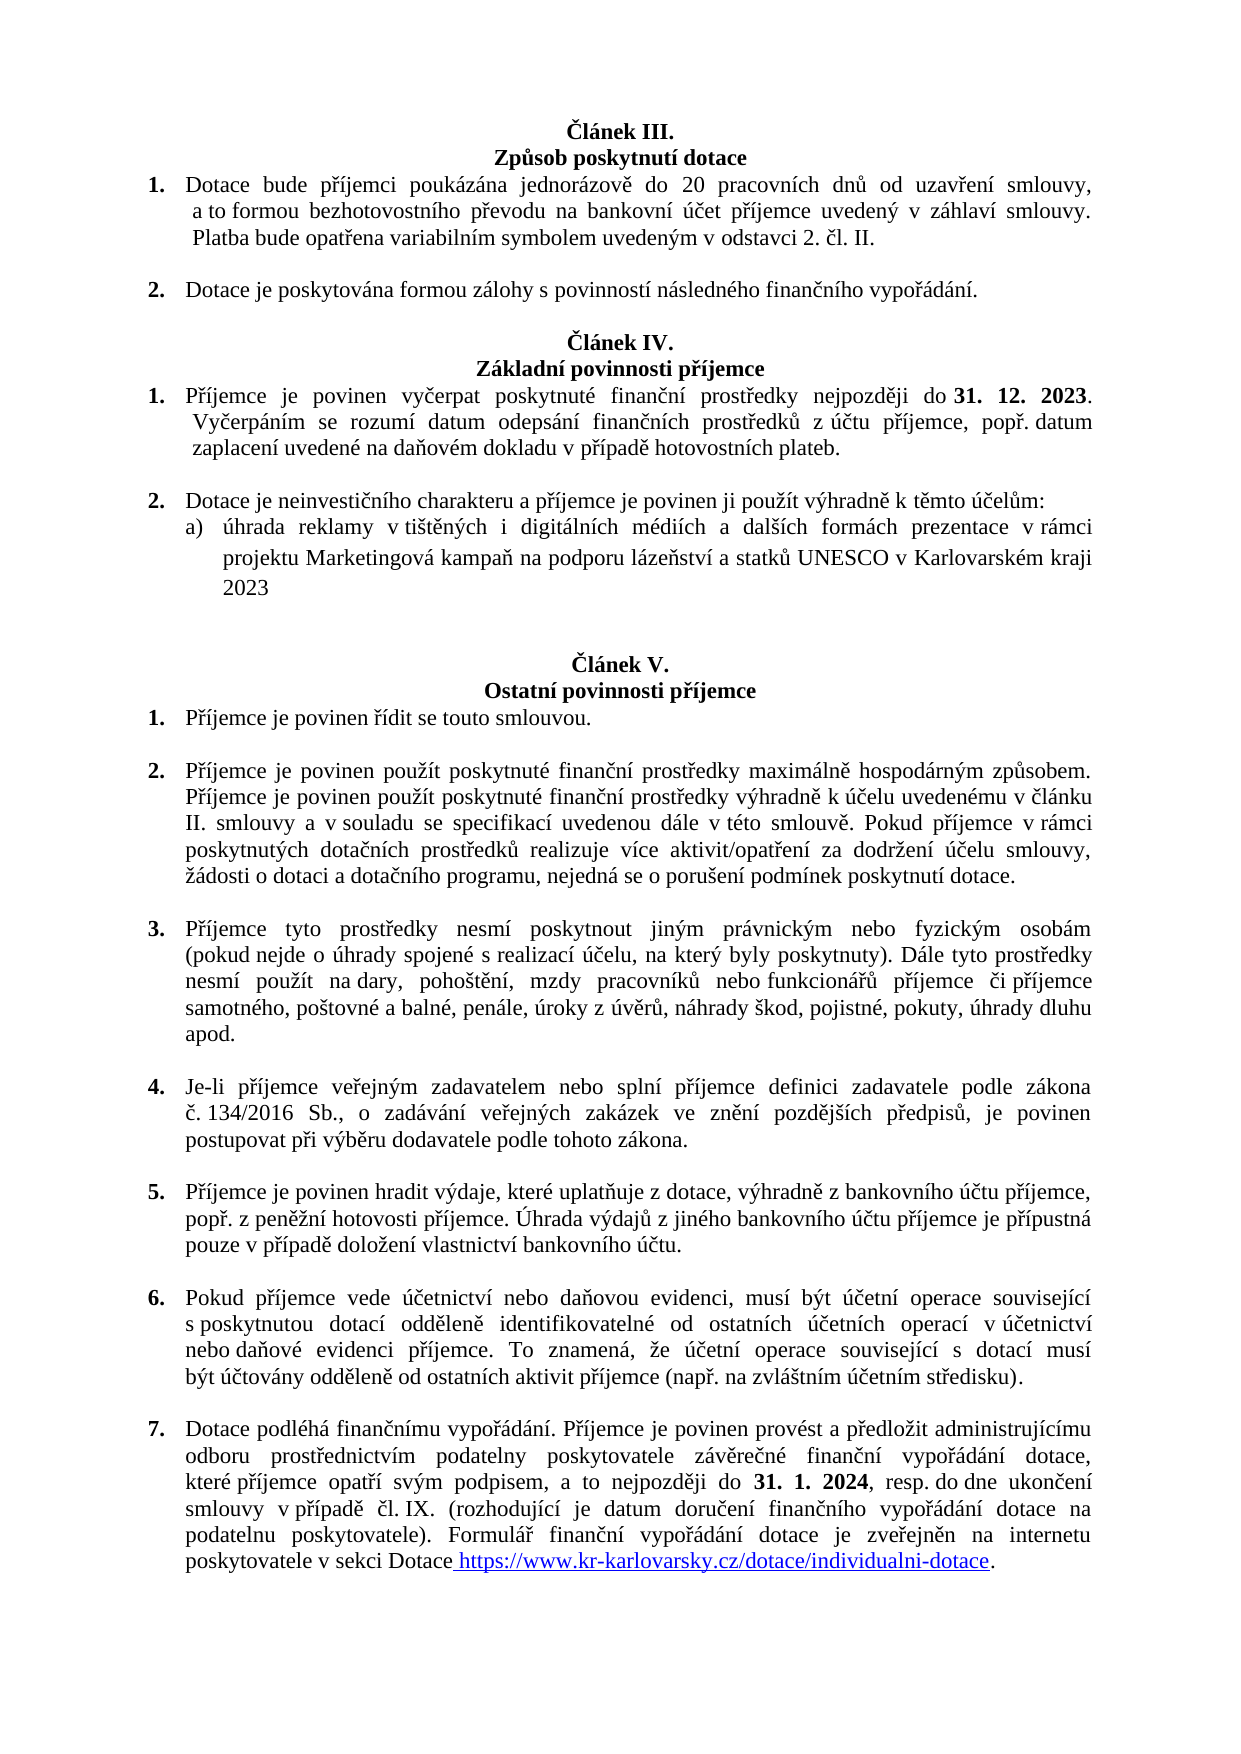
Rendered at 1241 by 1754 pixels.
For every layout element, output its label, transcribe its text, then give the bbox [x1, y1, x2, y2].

list Pokud příjemce vede účetnictví nebo daňovou evidenci, musí být účetní operace související s poskytnutou dotací odděleně identifikovatelné od ostatních účetních operací v účetnictví nebo daňové evidenci příjemce. To znamená, že účetní operace související s dotací musí být účtovány odděleně od ostatních aktivit příjemce (např. na zvláštním účetním středisku). [148, 1284, 1092, 1389]
text Článek IV. [148, 329, 1092, 355]
list Dotace podléhá finančnímu vypořádání. Příjemce je povinen provést a předložit administrujícímu odboru prostřednictvím podatelny poskytovatele závěrečné finanční vypořádání dotace, které příjemce opatří svým podpisem, a to nejpozději do 31. 1. 2024, resp. do dne ukončení smlouvy v případě čl. IX. (rozhodující je datum doručení finančního vypořádání dotace na podatelnu poskytovatele). Formulář finanční vypořádání dotace je zveřejněn na internetu poskytovatele v sekci Dotace https://www.kr-karlovarsky.cz/dotace/individualni-dotace. [148, 1416, 1092, 1574]
list Příjemce je povinen hradit výdaje, které uplatňuje z dotace, výhradně z bankovního účtu příjemce, popř. z peněžní hotovosti příjemce. Úhrada výdajů z jiného bankovního účtu příjemce je přípustná pouze v případě doložení vlastnictví bankovního účtu. [148, 1178, 1092, 1257]
text Ostatní povinnosti příjemce [148, 678, 1092, 704]
list Příjemce je povinen řídit se touto smlouvou. [148, 704, 1092, 730]
text Základní povinnosti příjemce [148, 355, 1092, 382]
list úhrada reklamy v tištěných i digitálních médiích a dalších formách prezentace v rámci projektu Marketingová kampaň na podporu lázeňství a statků UNESCO v Karlovarském kraji 2023 [185, 513, 1092, 600]
list Dotace je neinvestičního charakteru a příjemce je povinen ji použít výhradně k těmto účelům: [148, 487, 1092, 513]
list Dotace je poskytována formou zálohy s povinností následného finančního vypořádání. [148, 276, 1092, 303]
list Příjemce je povinen vyčerpat poskytnuté finanční prostředky nejpozději do 31. 12. 2023. Vyčerpáním se rozumí datum odepsání finančních prostředků z účtu příjemce, popř. datum zaplacení uvedené na daňovém dokladu v případě hotovostních plateb. [148, 382, 1092, 461]
list Dotace bude příjemci poukázána jednorázově do 20 pracovních dnů od uzavření smlouvy, a to formou bezhotovostního převodu na bankovní účet příjemce uvedený v záhlaví smlouvy. Platba bude opatřena variabilním symbolem uvedeným v odstavci 2. čl. II. [148, 171, 1092, 250]
list Je-li příjemce veřejným zadavatelem nebo splní příjemce definici zadavatele podle zákona č. 134/2016 Sb., o zadávání veřejných zakázek ve znění pozdějších předpisů, je povinen postupovat při výběru dodavatele podle tohoto zákona. [148, 1073, 1092, 1152]
text Způsob poskytnutí dotace [148, 144, 1092, 171]
text Článek V. [148, 651, 1092, 678]
list Příjemce tyto prostředky nesmí poskytnout jiným právnickým nebo fyzickým osobám (pokud nejde o úhrady spojené s realizací účelu, na který byly poskytnuty). Dále tyto prostředky nesmí použít na dary, pohoštění, mzdy pracovníků nebo funkcionářů příjemce či příjemce samotného, poštovné a balné, penále, úroky z úvěrů, náhrady škod, pojistné, pokuty, úhrady dluhu apod. [148, 915, 1092, 1047]
text Článek III. [148, 118, 1092, 144]
list Příjemce je povinen použít poskytnuté finanční prostředky maximálně hospodárným způsobem. Příjemce je povinen použít poskytnuté finanční prostředky výhradně k účelu uvedenému v článku II. smlouvy a v souladu se specifikací uvedenou dále v této smlouvě. Pokud příjemce v rámci poskytnutých dotačních prostředků realizuje více aktivit/opatření za dodržení účelu smlouvy, žádosti o dotaci a dotačního programu, nejedná se o porušení podmínek poskytnutí dotace. [148, 757, 1092, 888]
